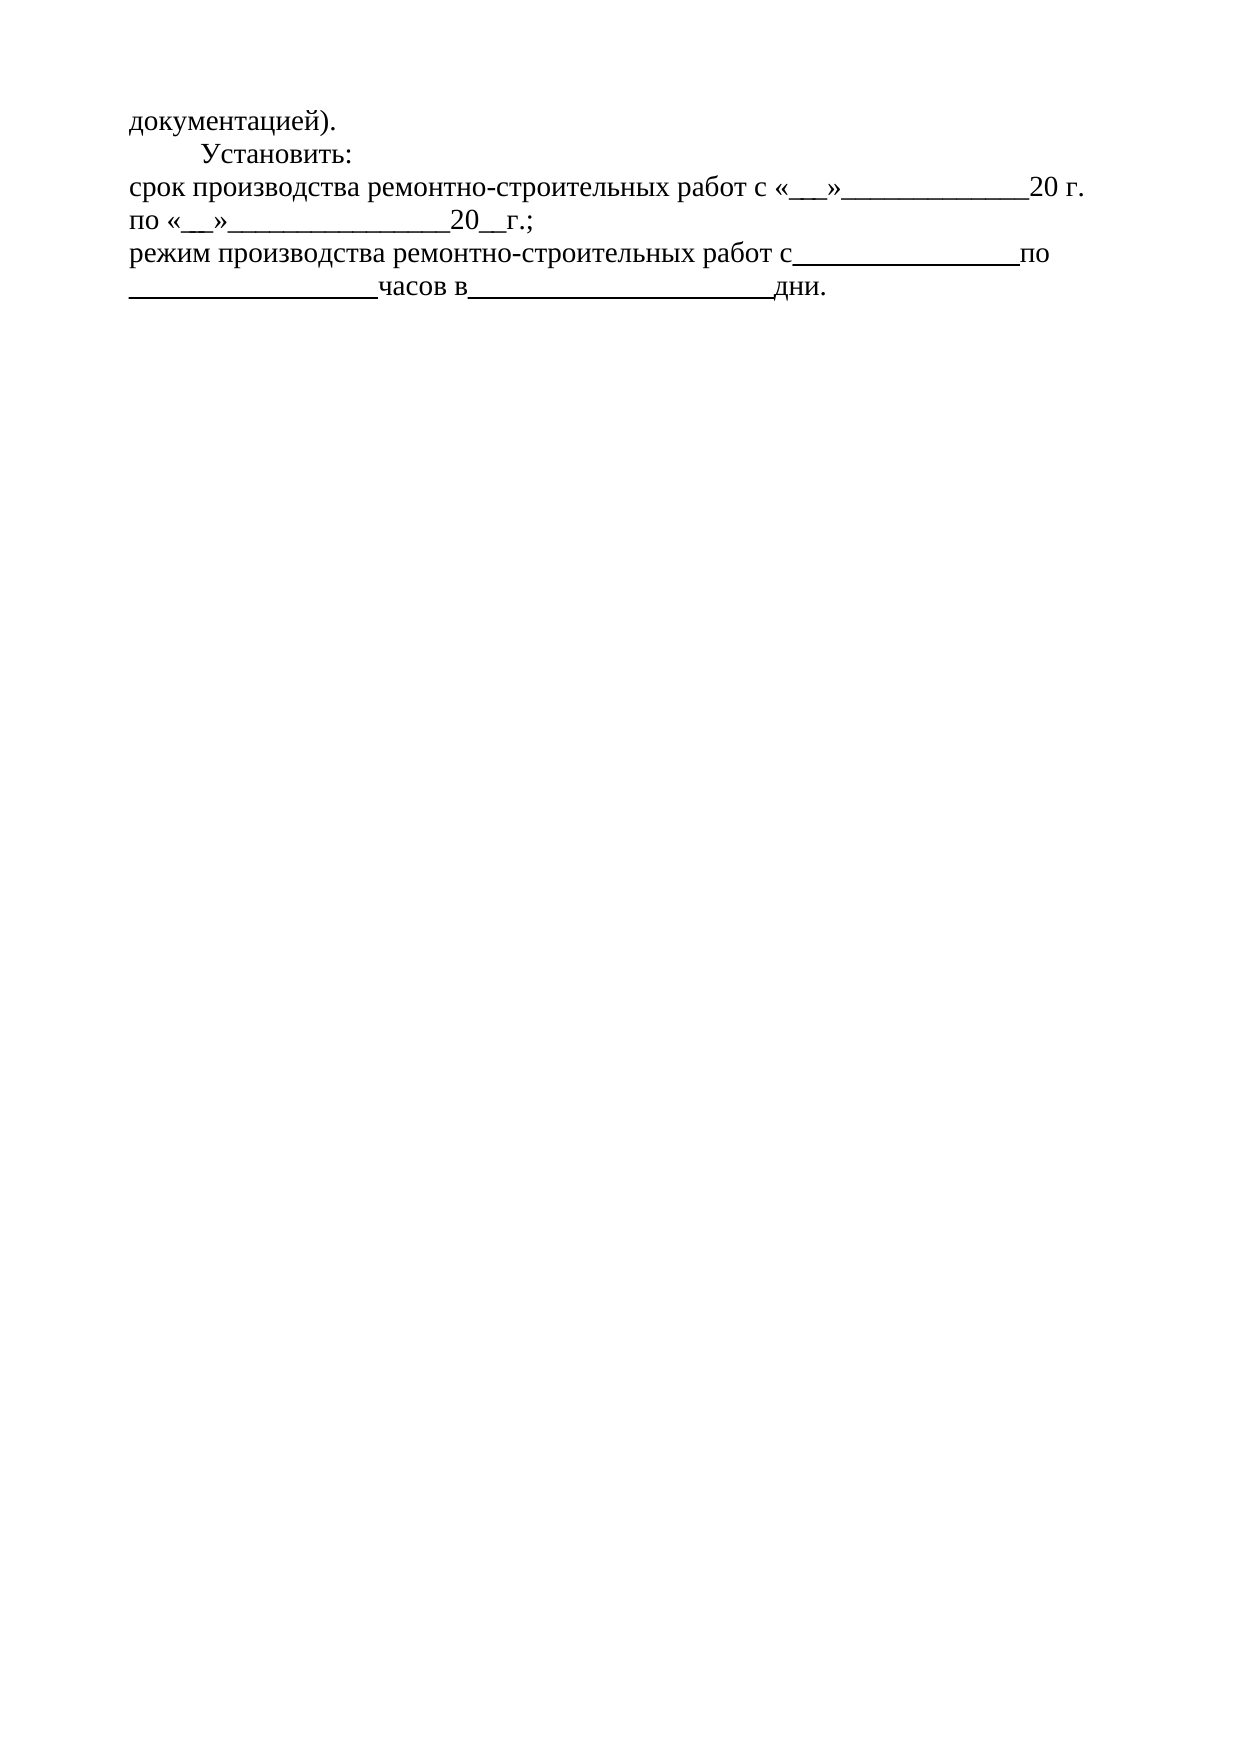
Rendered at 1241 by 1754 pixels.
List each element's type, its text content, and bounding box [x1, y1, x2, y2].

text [129, 104, 1118, 137]
text часов в дни. [129, 269, 1120, 302]
text по « » 20 г.; [129, 203, 1120, 236]
text режим производства ремонтно-строительных работ с по [129, 236, 1120, 269]
text срок производства ремонтно-строительных работ с « » 20 г. [129, 170, 1120, 203]
text Установить: [200, 137, 1120, 170]
